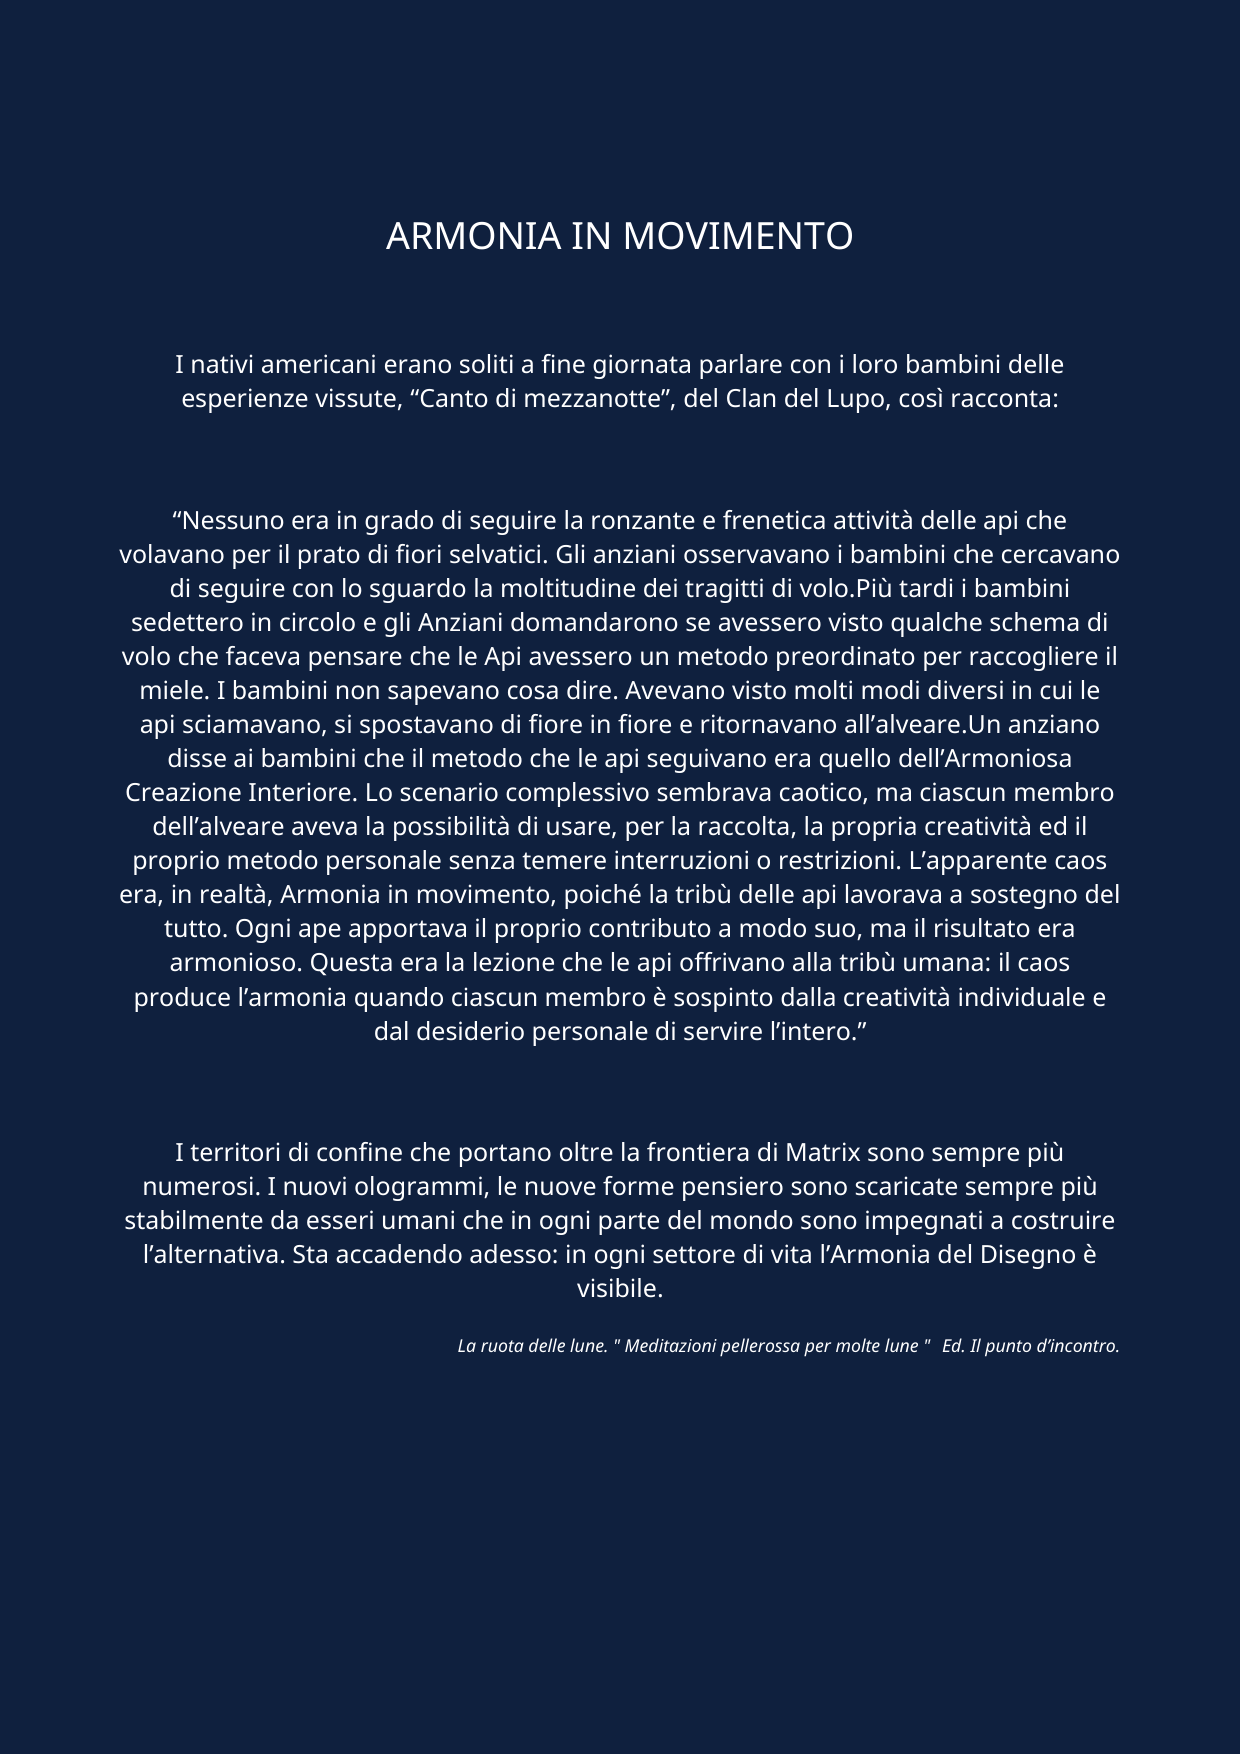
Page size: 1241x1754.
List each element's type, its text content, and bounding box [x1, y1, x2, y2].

text “Nessuno era in grado di seguire la ronzante e frenetica attività delle api che volavano per il prato di fiori selvatici. Gli anziani osservavano i bambini che cercavano di seguire con lo sguardo la moltitudine dei tragitti di volo.Più tardi i bambini sedettero in circolo e gli Anziani domandarono se avessero visto qualche schema di volo che faceva pensare che le Api avessero un metodo preordinato per raccogliere il miele. I bambini non sapevano cosa dire. Avevano visto molti modi diversi in cui le api sciamavano, si spostavano di fiore in fiore e ritornavano all’alveare.Un anziano disse ai bambini che il metodo che le api seguivano era quello dell’Armoniosa Creazione Interiore. Lo scenario complessivo sembrava caotico, ma ciascun membro dell’alveare aveva la possibilità di usare, per la raccolta, la propria creatività ed il proprio metodo personale senza temere interruzioni o restrizioni. L’apparente caos era, in realtà, Armonia in movimento, poiché la tribù delle api lavorava a sostegno del tutto. Ogni ape apportava il proprio contributo a modo suo, ma il risultato era armonioso. Questa era la lezione che le api offrivano alla tribù umana: il caos produce l’armonia quando ciascun membro è sospinto dalla creatività individuale e dal desiderio personale di servire l’intero.” [118, 502, 1122, 1047]
text I nativi americani erano soliti a fine giornata parlare con i loro bambini delle esperienze vissute, “Canto di mezzanotte”, del Clan del Lupo, così racconta: [118, 347, 1122, 415]
text I territori di confine che portano oltre la frontiera di Matrix sono sempre più numerosi. I nuovi ologrammi, le nuove forme pensiero sono scaricate sempre più stabilmente da esseri umani che in ogni parte del mondo sono impegnati a costruire l’alternativa. Sta accadendo adesso: in ogni settore di vita l’Armonia del Disegno è visibile. [118, 1134, 1122, 1305]
text ARMONIA IN MOVIMENTO [118, 209, 1122, 260]
text La ruota delle lune. " Meditazioni pellerossa per molte lune " Ed. Il punto d’incontro. [118, 1334, 1122, 1358]
